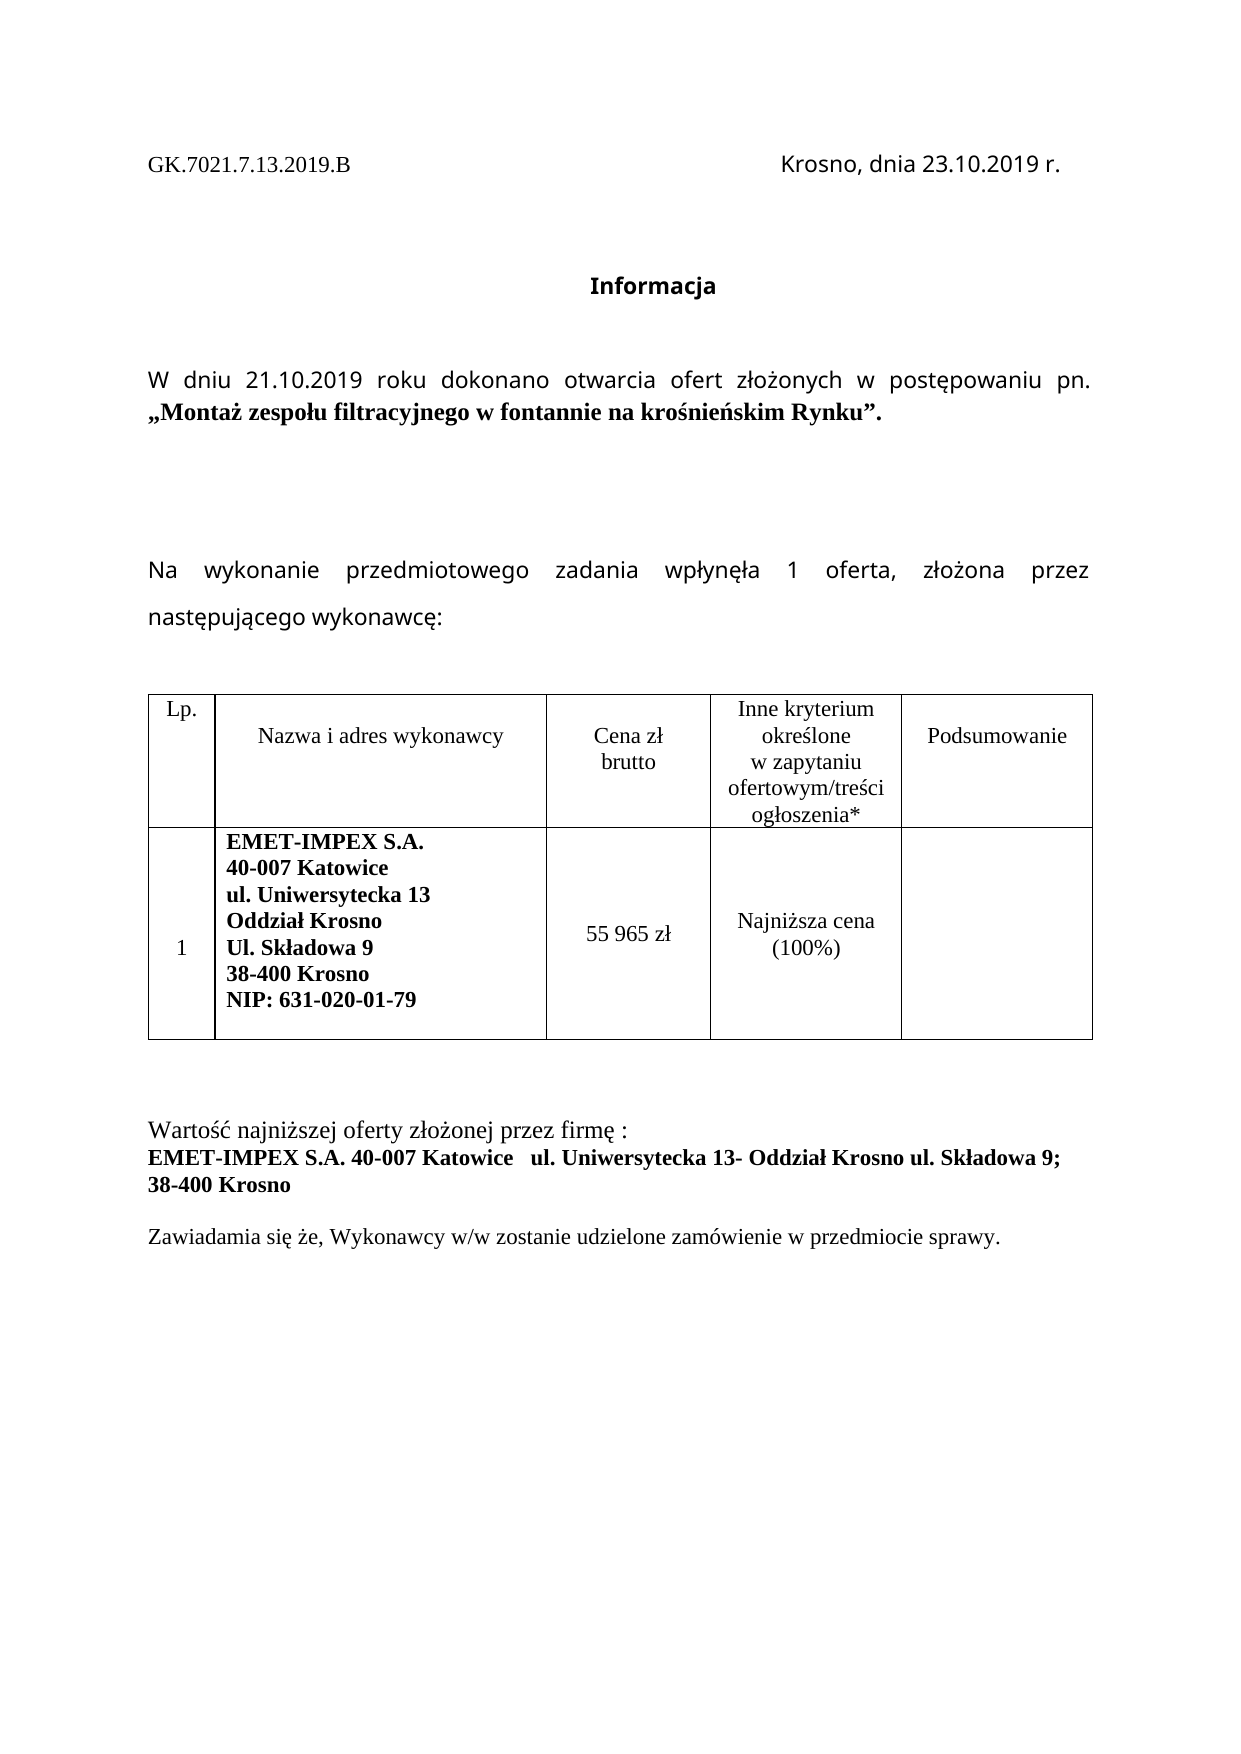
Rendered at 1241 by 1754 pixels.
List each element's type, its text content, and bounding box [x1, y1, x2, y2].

table_header Podsumowanie [902, 695, 1092, 827]
table_header Inne kryterium określone w zapytaniu ofertowym/treści ogłoszenia* [711, 695, 901, 827]
table_cell Najniższa cena (100%) [711, 828, 901, 1039]
table_cell 1 [149, 828, 214, 1039]
text Wartość najniższej oferty złożonej przez firmę : [148, 1116, 1093, 1144]
table_cell [902, 828, 1092, 1039]
table_cell EMET-IMPEX S.A. 40-007 Katowice ul. Uniwersytecka 13 Oddział Krosno Ul. Składowa 9 38-400 Krosno NIP: 631-020-01-79 [216, 828, 546, 1039]
table_header Nazwa i adres wykonawcy [216, 695, 546, 827]
text GK.7021.7.13.2019.B Krosno, dnia 23.10.2019 r. [148, 148, 1093, 179]
table_header Lp. [149, 695, 214, 827]
text Na wykonanie przedmiotowego zadania wpłynęła 1 oferta, złożona przez następującego wykonawcę: [148, 554, 1090, 632]
text EMET-IMPEX S.A. 40-007 Katowice ul. Uniwersytecka 13- Oddział Krosno ul. Składowa 9; 38-400 Krosno [148, 1144, 1093, 1197]
text Zawiadamia się że, Wykonawcy w/w zostanie udzielone zamówienie w przedmiocie sprawy. [148, 1223, 1093, 1250]
table_cell 55 965 zł [547, 828, 710, 1039]
text W dniu 21.10.2019 roku dokonano otwarcia ofert złożonych w postępowaniu pn. „Montaż zespołu filtracyjnego w fontannie na krośnieńskim Rynku”. [148, 364, 1093, 426]
table_header Cena zł brutto [547, 695, 710, 827]
text Informacja [221, 270, 1090, 301]
